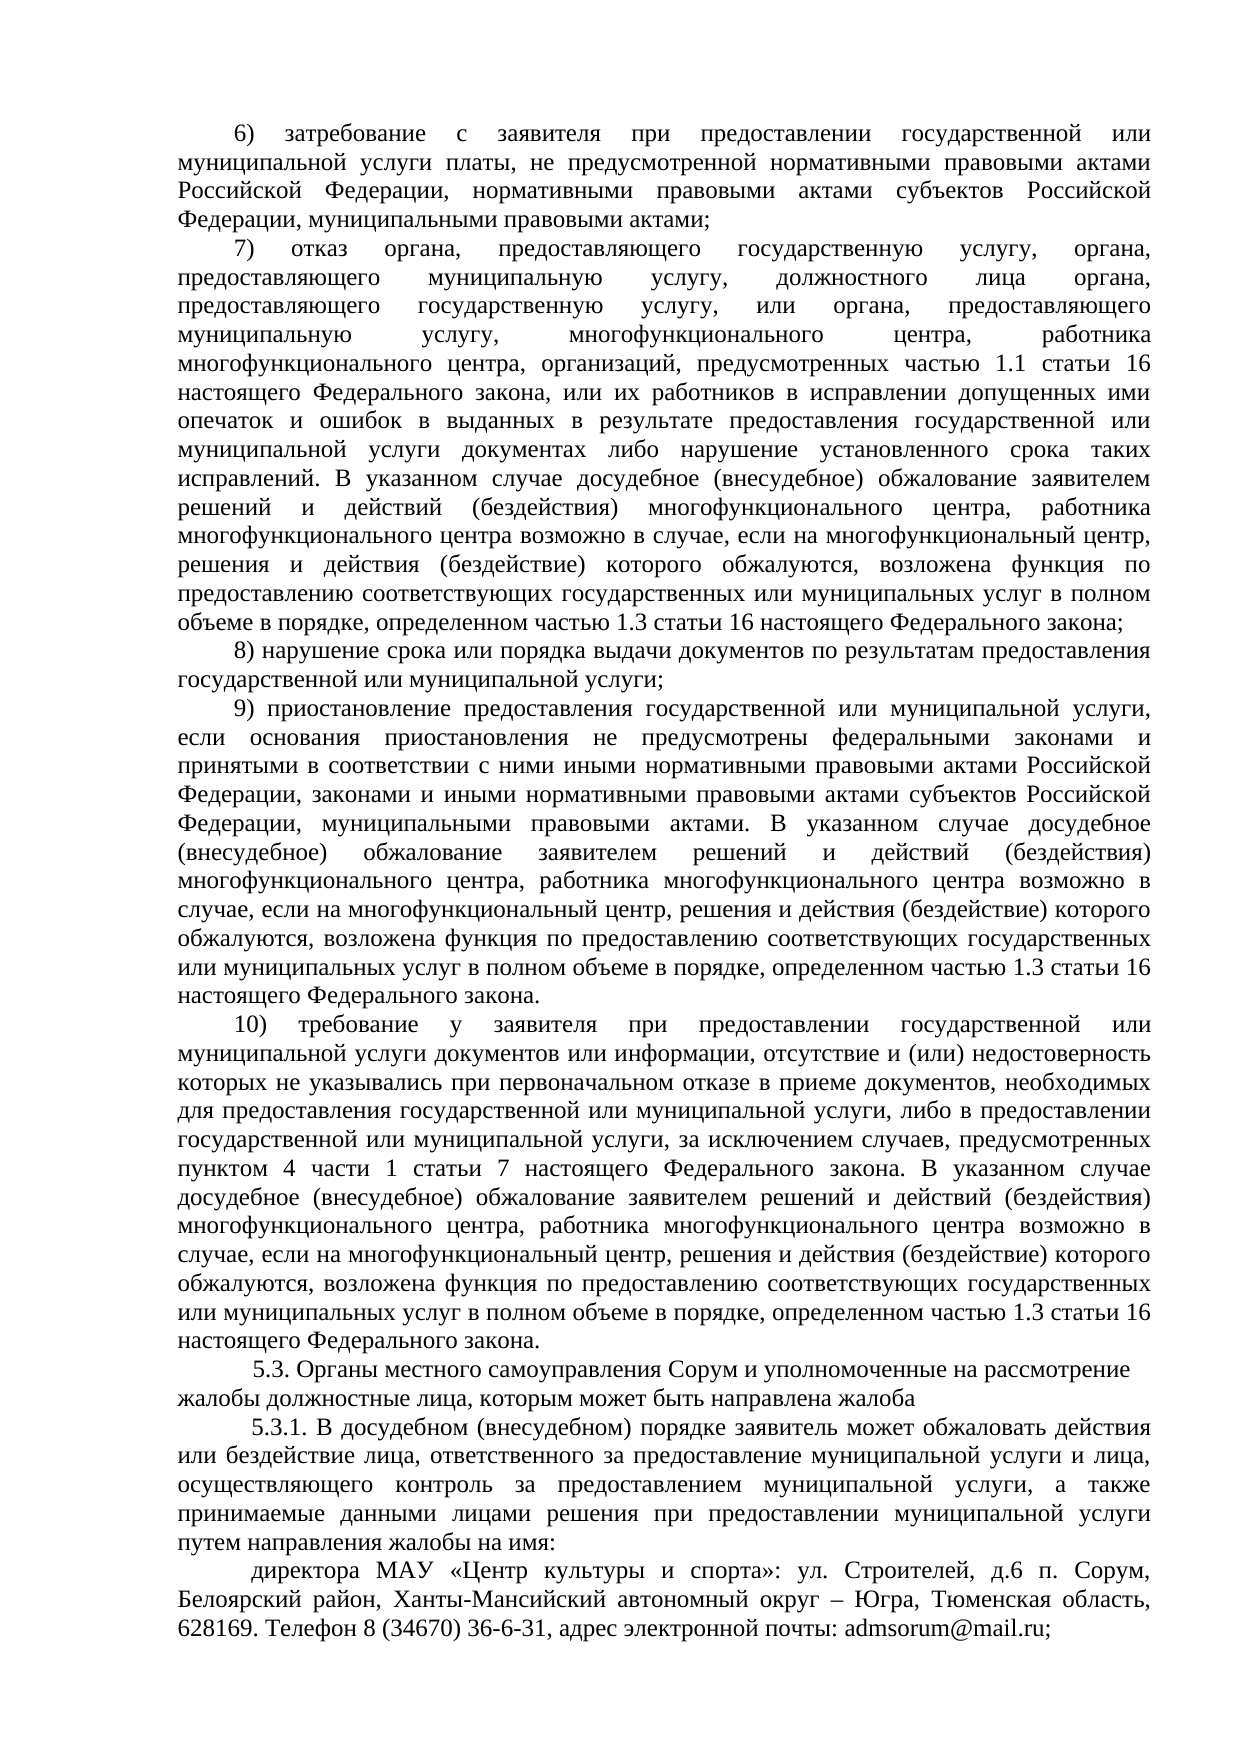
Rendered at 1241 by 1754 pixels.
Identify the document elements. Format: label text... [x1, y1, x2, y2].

text 10) требование у заявителя при предоставлении государственной или муниципальной услуги документов или информации, отсутствие и (или) недостоверность которых не указывались при первоначальном отказе в приеме документов, необходимых для предоставления государственной или муниципальной услуги, либо в предоставлении государственной или муниципальной услуги, за исключением случаев, предусмотренных пунктом 4 части 1 статьи 7 настоящего Федерального закона. В указанном случае досудебное (внесудебное) обжалование заявителем решений и действий (бездействия) многофункционального центра, работника многофункционального центра возможно в случае, если на многофункциональный центр, решения и действия (бездействие) которого обжалуются, возложена функция по предоставлению соответствующих государственных или муниципальных услуг в полном объеме в порядке, определенном частью 1.3 статьи 16 настоящего Федерального закона. [177, 1009, 1152, 1354]
text директора МАУ «Центр культуры и спорта»: ул. Строителей, д.6 п. Сорум, Белоярский район, Ханты-Мансийский автономный округ – Югра, Тюменская область, 628169. Телефон 8 (34670) 36-6-31, адрес электронной почты: admsorum@mail.ru; [177, 1556, 1152, 1642]
text 5.3.1. В досудебном (внесудебном) порядке заявитель может обжаловать действия или бездействие лица, ответственного за предоставление муниципальной услуги и лица, осуществляющего контроль за предоставлением муниципальной услуги, а также принимаемые данными лицами решения при предоставлении муниципальной услуги путем направления жалобы на имя: [177, 1412, 1152, 1556]
text 9) приостановление предоставления государственной или муниципальной услуги, если основания приостановления не предусмотрены федеральными законами и принятыми в соответствии с ними иными нормативными правовыми актами Российской Федерации, законами и иными нормативными правовыми актами субъектов Российской Федерации, муниципальными правовыми актами. В указанном случае досудебное (внесудебное) обжалование заявителем решений и действий (бездействия) многофункционального центра, работника многофункционального центра возможно в случае, если на многофункциональный центр, решения и действия (бездействие) которого обжалуются, возложена функция по предоставлению соответствующих государственных или муниципальных услуг в полном объеме в порядке, определенном частью 1.3 статьи 16 настоящего Федерального закона. [177, 693, 1152, 1009]
text 5.3. Органы местного самоуправления Сорум и уполномоченные на рассмотрение жалобы должностные лица, которым может быть направлена жалоба [177, 1354, 1152, 1412]
text 6) затребование с заявителя при предоставлении государственной или муниципальной услуги платы, не предусмотренной нормативными правовыми актами Российской Федерации, нормативными правовыми актами субъектов Российской Федерации, муниципальными правовыми актами; [177, 118, 1152, 233]
text 7) отказ органа, предоставляющего государственную услугу, органа, предоставляющего муниципальную услугу, должностного лица органа, предоставляющего государственную услугу, или органа, предоставляющего муниципальную услугу, многофункционального центра, работника многофункционального центра, организаций, предусмотренных частью 1.1 статьи 16 настоящего Федерального закона, или их работников в исправлении допущенных ими опечаток и ошибок в выданных в результате предоставления государственной или муниципальной услуги документах либо нарушение установленного срока таких исправлений. В указанном случае досудебное (внесудебное) обжалование заявителем решений и действий (бездействия) многофункционального центра, работника многофункционального центра возможно в случае, если на многофункциональный центр, решения и действия (бездействие) которого обжалуются, возложена функция по предоставлению соответствующих государственных или муниципальных услуг в полном объеме в порядке, определенном частью 1.3 статьи 16 настоящего Федерального закона; [177, 233, 1152, 636]
text 8) нарушение срока или порядка выдачи документов по результатам предоставления государственной или муниципальной услуги; [177, 636, 1152, 693]
